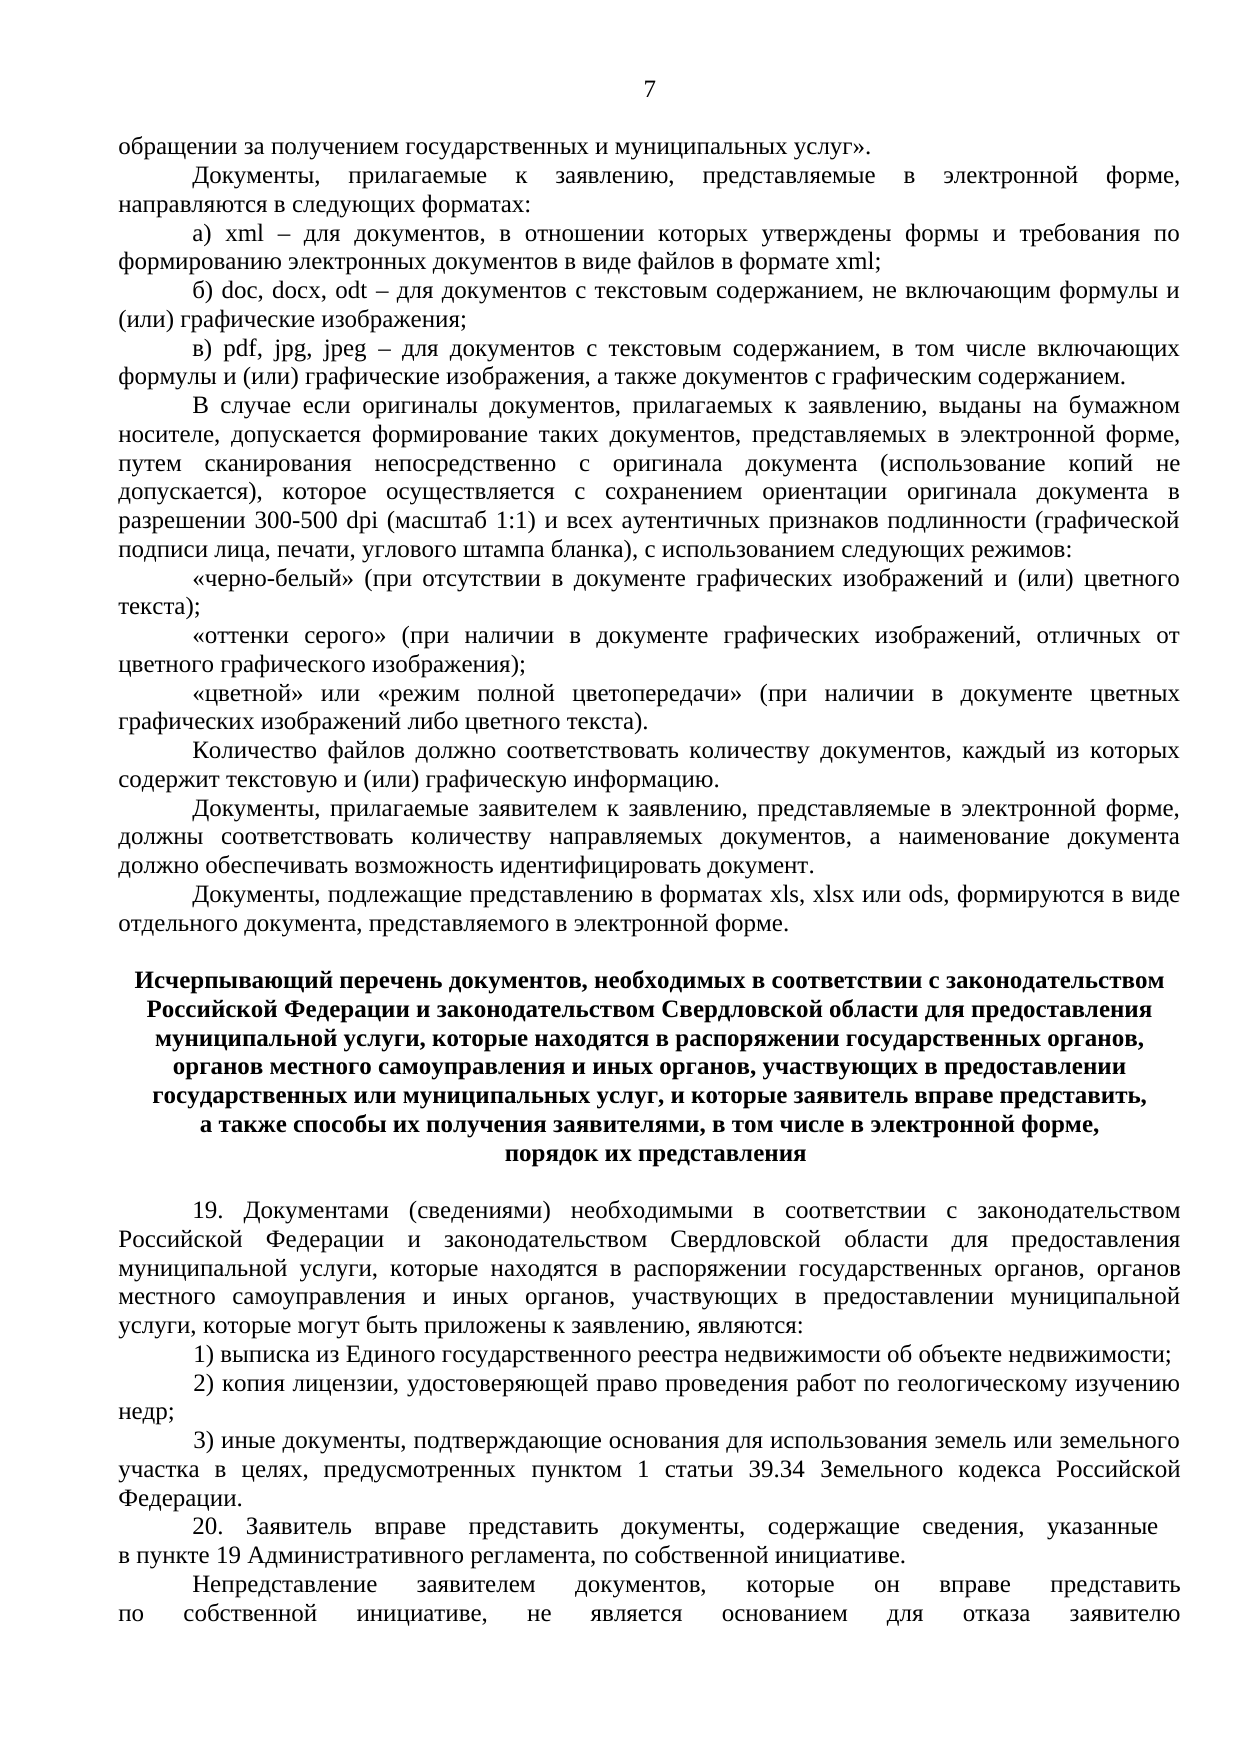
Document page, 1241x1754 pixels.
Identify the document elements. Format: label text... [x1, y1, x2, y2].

text Документы, прилагаемые к заявлению, представляемые в электронной форме, направляются в следующих форматах: [118, 160, 1181, 218]
text порядок их представления [118, 1138, 1187, 1166]
text 3) иные документы, подтверждающие основания для использования земель или земельного участка в целях, предусмотренных пунктом 1 статьи 39.34 Земельного кодекса Российской Федерации. [118, 1425, 1181, 1511]
text Исчерпывающий перечень документов, необходимых в соответствии с законодательством Российской Федерации и законодательством Свердловской области для предоставления муниципальной услуги, которые находятся в распоряжении государственных органов, органов местного самоуправления и иных органов, участвующих в предоставлении государственных или муниципальных услуг, и которые заявитель вправе представить, [118, 965, 1181, 1109]
text а также способы их получения заявителями, в том числе в электронной форме, [118, 1109, 1181, 1138]
text Документы, прилагаемые заявителем к заявлению, представляемые в электронной форме, должны соответствовать количеству направляемых документов, а наименование документа должно обеспечивать возможность идентифицировать документ. [118, 793, 1181, 879]
text 20. Заявитель вправе представить документы, содержащие сведения, указанные в пункте 19 Административного регламента, по собственной инициативе. [118, 1511, 1181, 1569]
text 2) копия лицензии, удостоверяющей право проведения работ по геологическому изучению недр; [118, 1368, 1181, 1425]
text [118, 1569, 1181, 1626]
text а) xml – для документов, в отношении которых утверждены формы и требования по формированию электронных документов в виде файлов в формате xml; [118, 218, 1181, 275]
text «черно-белый» (при отсутствии в документе графических изображений и (или) цветного текста); [118, 563, 1181, 620]
text «оттенки серого» (при наличии в документе графических изображений, отличных от цветного графического изображения); [118, 620, 1181, 678]
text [118, 131, 1181, 160]
text 19. Документами (сведениями) необходимыми в соответствии с законодательством Российской Федерации и законодательством Свердловской области для предоставления муниципальной услуги, которые находятся в распоряжении государственных органов, органов местного самоуправления и иных органов, участвующих в предоставлении муниципальной услуги, которые могут быть приложены к заявлению, являются: [118, 1195, 1181, 1339]
text Количество файлов должно соответствовать количеству документов, каждый из которых содержит текстовую и (или) графическую информацию. [118, 735, 1181, 793]
text 1) выписка из Единого государственного реестра недвижимости об объекте недвижимости; [118, 1339, 1181, 1368]
text В случае если оригиналы документов, прилагаемых к заявлению, выданы на бумажном носителе, допускается формирование таких документов, представляемых в электронной форме, путем сканирования непосредственно с оригинала документа (использование копий не допускается), которое осуществляется с сохранением ориентации оригинала документа в разрешении 300-500 dpi (масштаб 1:1) и всех аутентичных признаков подлинности (графической подписи лица, печати, углового штампа бланка), с использованием следующих режимов: [118, 390, 1181, 563]
text Документы, подлежащие представлению в форматах xls, xlsx или ods, формируются в виде отдельного документа, представляемого в электронной форме. [118, 879, 1181, 936]
text б) doc, docx, odt – для документов с текстовым содержанием, не включающим формулы и (или) графические изображения; [118, 275, 1181, 333]
text «цветной» или «режим полной цветопередачи» (при наличии в документе цветных графических изображений либо цветного текста). [118, 678, 1181, 735]
text в) pdf, jpg, jpeg – для документов с текстовым содержанием, в том числе включающих формулы и (или) графические изображения, а также документов с графическим содержанием. [118, 333, 1181, 390]
